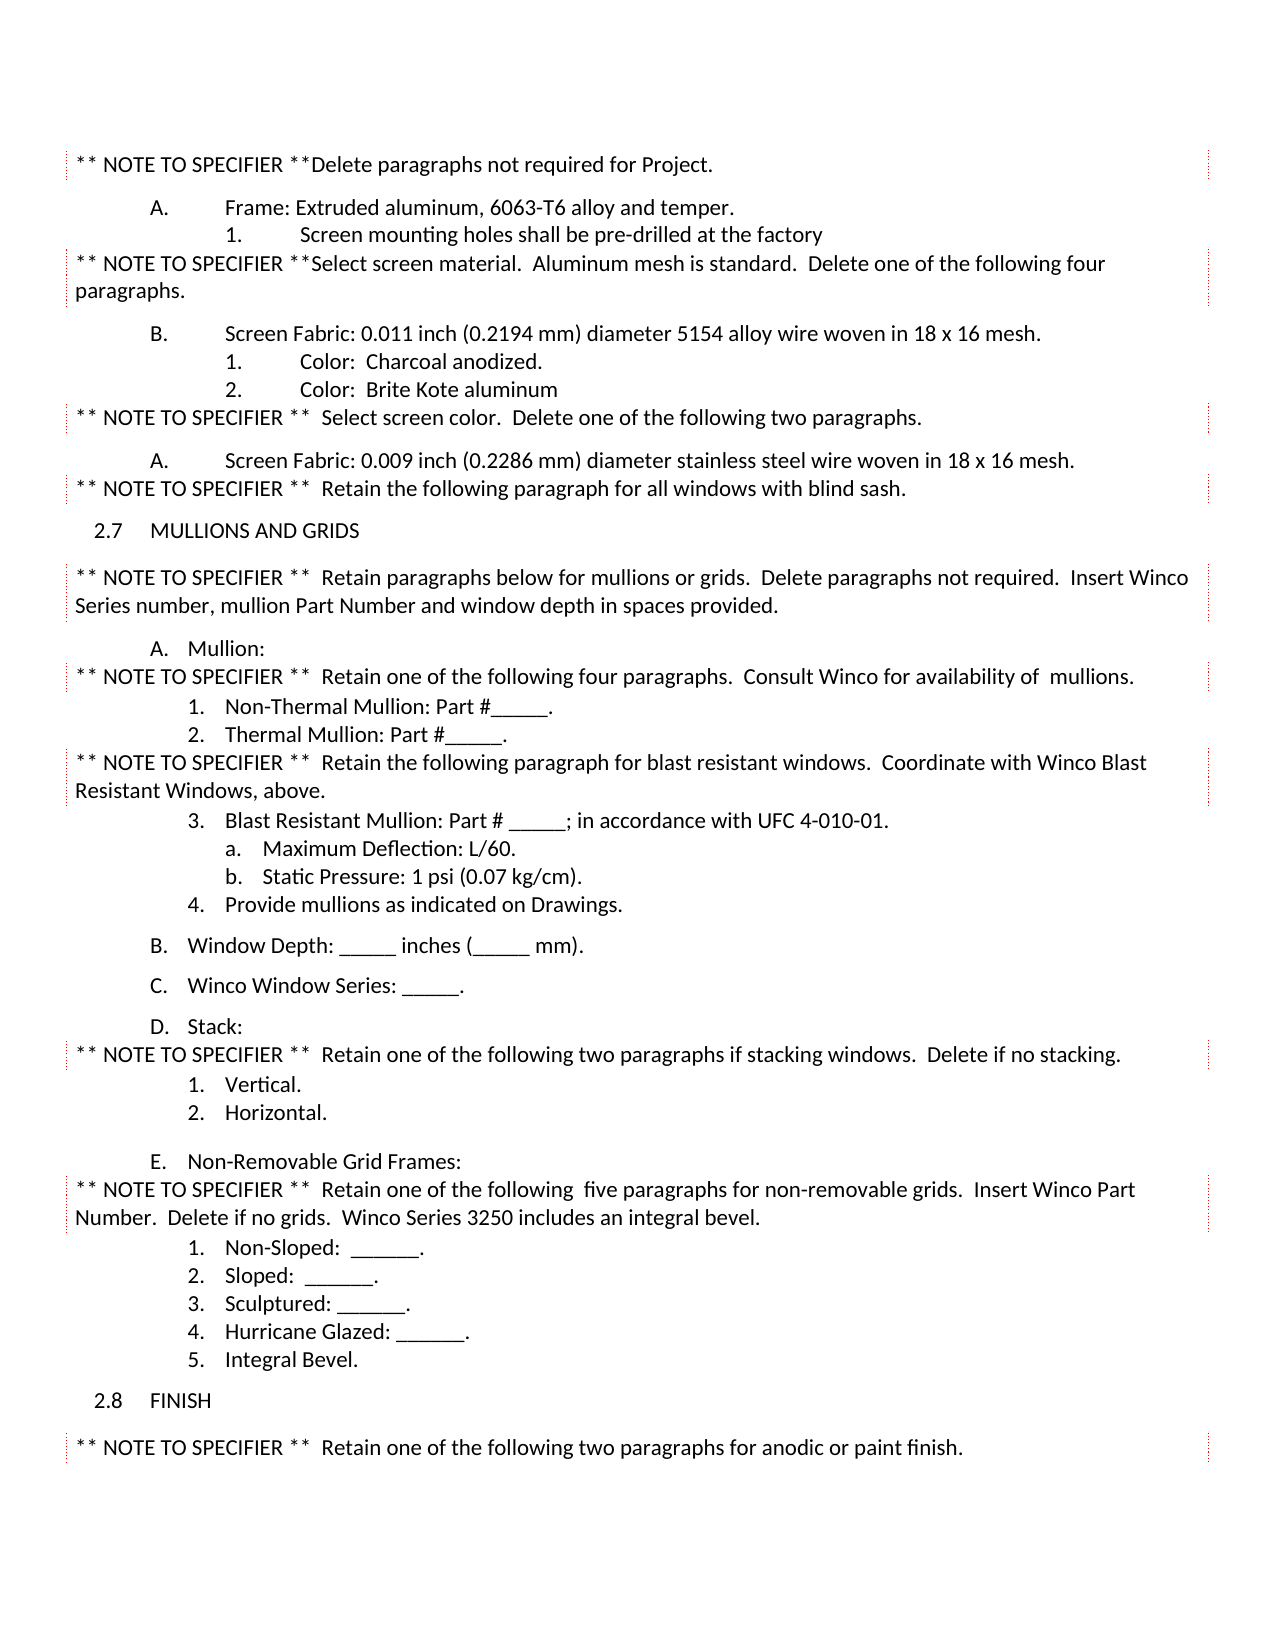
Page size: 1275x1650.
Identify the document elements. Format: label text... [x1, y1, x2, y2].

list Color: Charcoal anodized. [225, 347, 1200, 375]
text ** NOTE TO SPECIFIER ** Select screen color. Delete one of the following two paragraphs. [66, 403, 1209, 433]
list Winco Window Series: _____. [150, 971, 1200, 999]
text ** NOTE TO SPECIFIER ** Retain one of the following five paragraphs for non-removable grids. Insert Winco Part Number. Delete if no grids. Winco Series 3250 includes an integral bevel. [66, 1175, 1209, 1233]
list Screen Fabric: 0.009 inch (0.2286 mm) diameter stainless steel wire woven in 18 x 16 mesh. [150, 446, 1200, 474]
list Non-Removable Grid Frames: [150, 1147, 1200, 1175]
list Blast Resistant Mullion: Part # _____; in accordance with UFC 4-010-01. [187, 806, 1200, 834]
list Mullion: [150, 634, 1200, 662]
list Static Pressure: 1 psi (0.07 kg/cm). [225, 862, 1200, 890]
list Integral Bevel. [187, 1345, 1200, 1373]
list Sculptured: ______. [187, 1289, 1200, 1317]
list Horizontal. [187, 1098, 1200, 1126]
text ** NOTE TO SPECIFIER ** Retain paragraphs below for mullions or grids. Delete paragraphs not required. Insert Winco Series number, mullion Part Number and window depth in spaces provided. [66, 563, 1209, 622]
list Thermal Mullion: Part #_____. [187, 720, 1200, 748]
text ** NOTE TO SPECIFIER ** Retain one of the following two paragraphs if stacking windows. Delete if no stacking. [66, 1040, 1209, 1070]
text ** NOTE TO SPECIFIER **Delete paragraphs not required for Project. [66, 150, 1209, 180]
list Hurricane Glazed: ______. [187, 1317, 1200, 1345]
list Vertical. [187, 1070, 1200, 1098]
list Screen Fabric: 0.011 inch (0.2194 mm) diameter 5154 alloy wire woven in 18 x 16 mesh. [150, 319, 1200, 347]
text ** NOTE TO SPECIFIER ** Retain the following paragraph for all windows with blind sash. [66, 474, 1209, 504]
list Non-Thermal Mullion: Part #_____. [187, 692, 1200, 720]
list Frame: Extruded aluminum, 6063-T6 alloy and temper. [150, 193, 1200, 221]
list Color: Brite Kote aluminum [225, 375, 1200, 403]
text ** NOTE TO SPECIFIER ** Retain one of the following four paragraphs. Consult Winco for availability of mullions. [66, 662, 1209, 692]
list FINISH [94, 1386, 1200, 1414]
list Sloped: ______. [187, 1261, 1200, 1289]
list Window Depth: _____ inches (_____ mm). [150, 931, 1200, 959]
list Stack: [150, 1012, 1200, 1040]
text ** NOTE TO SPECIFIER **Select screen material. Aluminum mesh is standard. Delete one of the following four paragraphs. [66, 249, 1209, 307]
list Screen mounting holes shall be pre-drilled at the factory [225, 221, 1200, 249]
text ** NOTE TO SPECIFIER ** Retain the following paragraph for blast resistant windows. Coordinate with Winco Blast Resistant Windows, above. [66, 748, 1209, 806]
list Maximum Deflection: L/60. [225, 834, 1200, 862]
list Provide mullions as indicated on Drawings. [187, 890, 1200, 918]
text ** NOTE TO SPECIFIER ** Retain one of the following two paragraphs for anodic or paint finish. [66, 1433, 1209, 1463]
list MULLIONS AND GRIDS [94, 517, 1200, 544]
list Non-Sloped: ______. [187, 1233, 1200, 1261]
